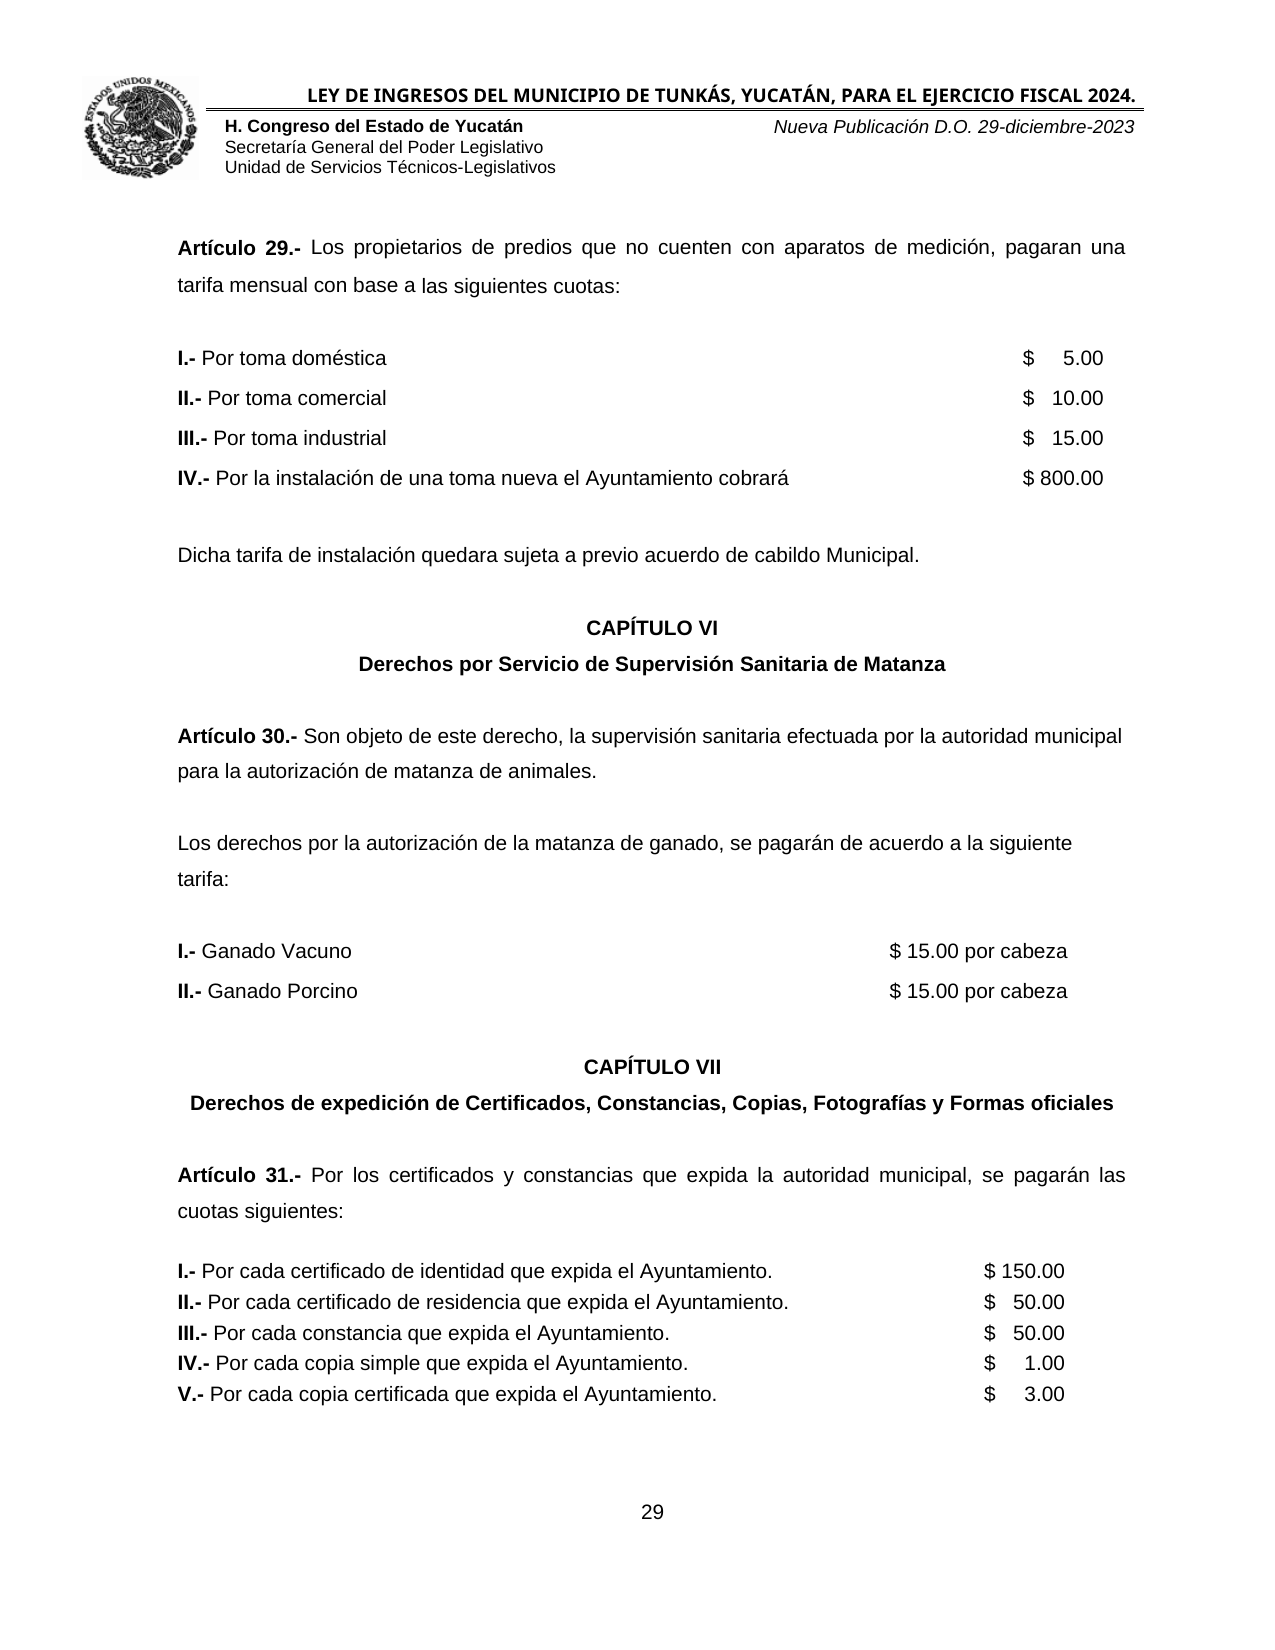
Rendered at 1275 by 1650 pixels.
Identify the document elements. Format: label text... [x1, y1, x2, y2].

text Los derechos por la autorización de la matanza de ganado, se pagarán de acuerdo a la siguiente tarifa: [177, 831, 1127, 891]
table_header $ 5.00 [1023, 346, 1126, 386]
text Dicha tarifa de instalación quedara sujeta a previo acuerdo de cabildo Municipal. [177, 542, 1127, 567]
text CAPÍTULO VII [177, 1055, 1127, 1079]
table_cell II.- Por toma comercial [177, 386, 1023, 426]
table_header $ 150.00 [915, 1259, 1133, 1289]
text CAPÍTULO VI [177, 616, 1127, 639]
table_header $ 15.00 por cabeza [889, 939, 1126, 979]
table_cell IV.- Por la instalación de una toma nueva el Ayuntamiento cobrará [177, 466, 1023, 506]
table_header I.- Por cada certificado de identidad que expida el Ayuntamiento. [177, 1259, 915, 1289]
table_cell $ 3.00 [915, 1382, 1133, 1417]
table_cell $ 50.00 [915, 1320, 1133, 1351]
table_cell V.- Por cada copia certificada que expida el Ayuntamiento. [177, 1382, 915, 1417]
table_cell $ 800.00 [1023, 466, 1126, 506]
table_cell $ 15.00 [1023, 426, 1126, 466]
table_cell II.- Ganado Porcino [177, 979, 889, 1019]
table_header I.- Por toma doméstica [177, 346, 1023, 386]
text Derechos por Servicio de Supervisión Sanitaria de Matanza [177, 652, 1127, 676]
table_cell $ 15.00 por cabeza [889, 979, 1126, 1019]
text Artículo 31.- Por los certificados y constancias que expida la autoridad municipal, se pagarán las cuotas siguientes: [177, 1163, 1127, 1223]
table_cell $ 10.00 [1023, 386, 1126, 426]
text Derechos de expedición de Certificados, Constancias, Copias, Fotografías y Formas oficiales [177, 1091, 1127, 1115]
table_cell II.- Por cada certificado de residencia que expida el Ayuntamiento. [177, 1290, 915, 1320]
table_header I.- Ganado Vacuno [177, 939, 889, 979]
text Artículo 29.- Los propietarios de predios que no cuenten con aparatos de medición, pagaran una tarifa mensual con base a las siguientes cuotas: [177, 235, 1127, 297]
table_cell IV.- Por cada copia simple que expida el Ayuntamiento. [177, 1351, 915, 1382]
table_cell III.- Por toma industrial [177, 426, 1023, 466]
table_cell $ 1.00 [915, 1351, 1133, 1382]
table_cell III.- Por cada constancia que expida el Ayuntamiento. [177, 1320, 915, 1351]
table_cell $ 50.00 [915, 1290, 1133, 1320]
text Artículo 30.- Son objeto de este derecho, la supervisión sanitaria efectuada por la autoridad municipal para la autorización de matanza de animales. [177, 723, 1127, 783]
